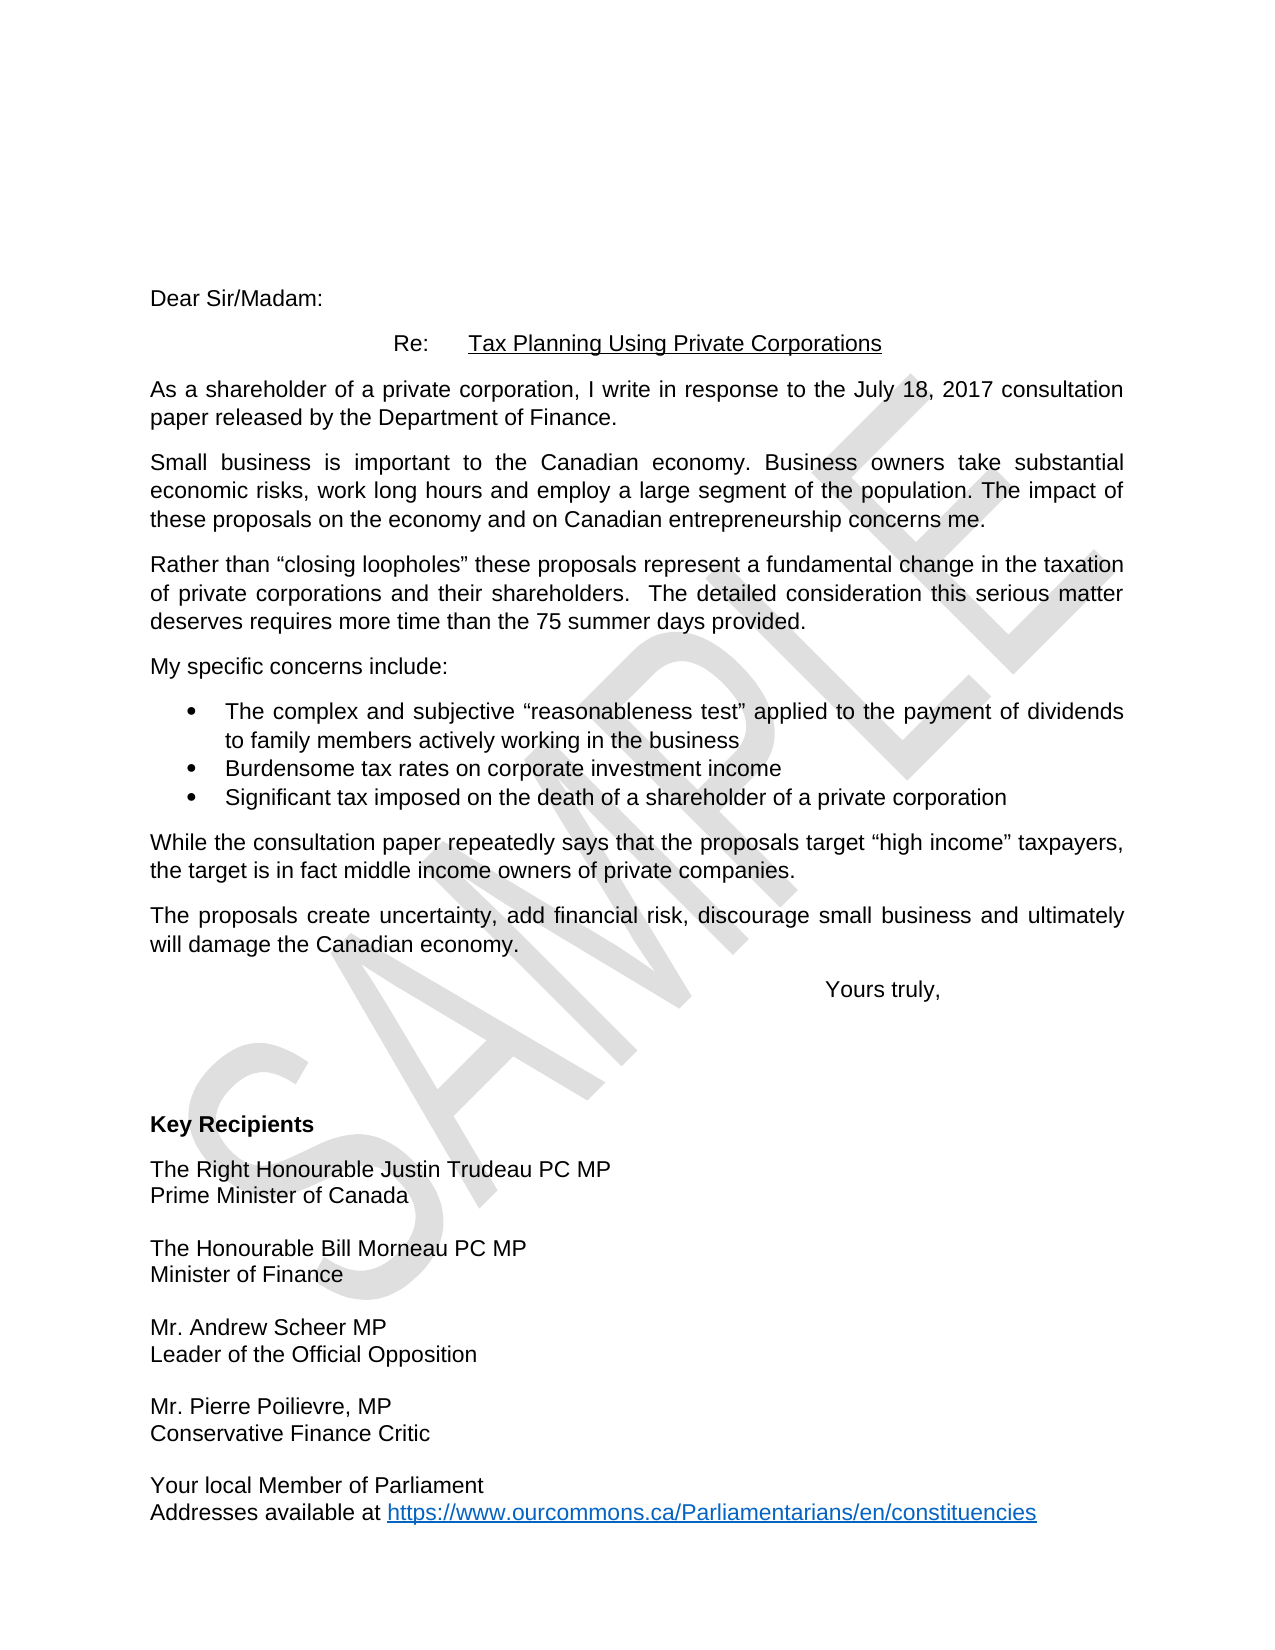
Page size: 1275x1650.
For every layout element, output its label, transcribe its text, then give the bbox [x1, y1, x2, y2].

text Mr. Pierre Poilievre, MP [150, 1393, 1125, 1419]
list Burdensome tax rates on corporate investment income [187, 755, 1125, 781]
text Re: Tax Planning Using Private Corporations [150, 330, 1125, 357]
text As a shareholder of a private corporation, I write in response to the July 18, 2017 consultation paper released by the Department of Finance. [150, 376, 1125, 430]
text Addresses available at [150, 1499, 1125, 1525]
text Prime Minister of Canada [150, 1182, 1125, 1209]
text While the consultation paper repeatedly says that the proposals target “high income” taxpayers, the target is in fact middle income owners of private companies. [150, 828, 1125, 883]
list The complex and subjective “reasonableness test” applied to the payment of dividends to family members actively working in the business [187, 698, 1125, 753]
text Conservative Finance Critic [150, 1419, 1125, 1446]
text Key Recipients [150, 1111, 1125, 1137]
text The Right Honourable Justin Trudeau PC MP [150, 1156, 1125, 1182]
text Minister of Finance [150, 1261, 1125, 1288]
text Dear Sir/Madam: [150, 285, 1125, 312]
text Rather than “closing loopholes” these proposals represent a fundamental change in the taxation of private corporations and their shareholders. The detailed consideration this serious matter deserves requires more time than the 75 summer days provided. [150, 551, 1125, 634]
list Significant tax imposed on the death of a shareholder of a private corporation [187, 783, 1125, 810]
text Yours truly, [750, 976, 1125, 1002]
text Your local Member of Parliament [150, 1472, 1125, 1499]
text Small business is important to the Canadian economy. Business owners take substantial economic risks, work long hours and employ a large segment of the population. The impact of these proposals on the economy and on Canadian entrepreneurship concerns me. [150, 449, 1125, 532]
text Mr. Andrew Scheer MP [150, 1314, 1125, 1341]
text Leader of the Official Opposition [150, 1341, 1125, 1367]
text My specific concerns include: [150, 653, 1125, 679]
text The proposals create uncertainty, add financial risk, discourage small business and ultimately will damage the Canadian economy. [150, 902, 1125, 957]
text The Honourable Bill Morneau PC MP [150, 1235, 1125, 1261]
